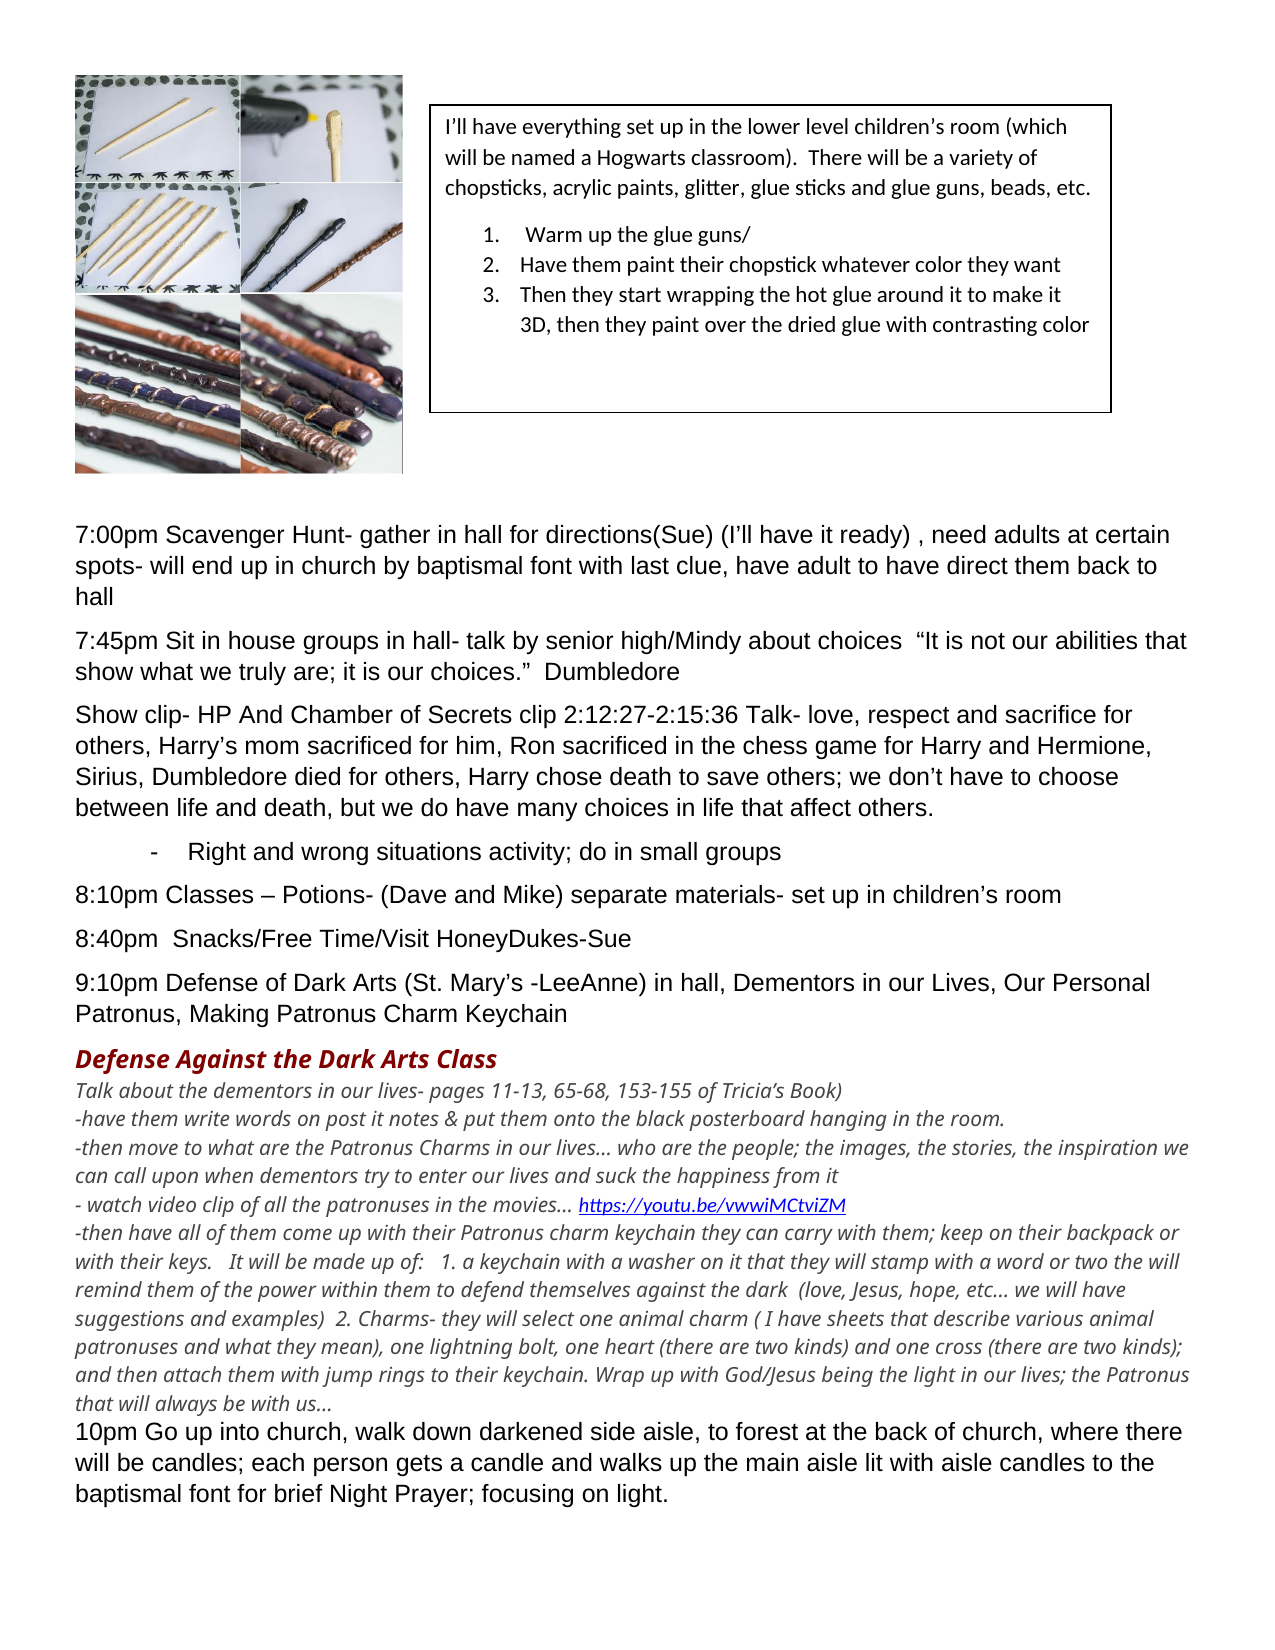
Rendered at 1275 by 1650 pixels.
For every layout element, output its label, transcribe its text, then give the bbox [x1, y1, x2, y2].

list Right and wrong situations activity; do in small groups [150, 837, 1200, 866]
text 9:10pm Defense of Dark Arts (St. Mary’s -LeeAnne) in hall, Dementors in our Lives, Our Personal Patronus, Making Patronus Charm Keychain [75, 967, 1200, 1027]
text 8:10pm Classes – Potions- (Dave and Mike) separate materials- set up in children’s room [75, 880, 1200, 909]
picture [75, 75, 403, 474]
text - watch video clip of all the patronuses in the movies… https://youtu.be/vwwiMCtviZM [75, 1190, 1200, 1218]
text -then move to what are the Patronus Charms in our lives… who are the people; the images, the stories, the inspiration we can call upon when dementors try to enter our lives and suck the happiness from it [75, 1133, 1200, 1190]
text 8:40pm Snacks/Free Time/Visit HoneyDukes-Sue [75, 924, 1200, 953]
text -then have all of them come up with their Patronus charm keychain they can carry with them; keep on their backpack or with their keys. It will be made up of: 1. a keychain with a washer on it that they will stamp with a word or two the will remind them of the power within them to defend themselves against the dark (love, Jesus, hope, etc… we will have suggestions and examples) 2. Charms- they will select one animal charm ( I have sheets that describe various animal patronuses and what they mean), one lightning bolt, one heart (there are two kinds) and one cross (there are two kinds); and then attach them with jump rings to their keychain. Wrap up with God/Jesus being the light in our lives; the Patronus that will always be with us… [75, 1218, 1200, 1417]
text -have them write words on post it notes & put them onto the black posterboard hanging in the room. [75, 1104, 1200, 1133]
text 7:45pm Sit in house groups in hall- talk by senior high/Mindy about choices “It is not our abilities that show what we truly are; it is our choices.” Dumbledore [75, 626, 1237, 685]
text 10pm Go up into church, walk down darkened side aisle, to forest at the back of church, where there will be candles; each person gets a candle and walks up the main aisle lit with aisle candles to the baptismal font for brief Night Prayer; focusing on light. [75, 1417, 1200, 1508]
text Defense Against the Dark Arts Class [75, 1042, 1200, 1076]
text Talk about the dementors in our lives- pages 11-13, 65-68, 153-155 of Tricia’s Book) [75, 1076, 1200, 1104]
text 7:00pm Scavenger Hunt- gather in hall for directions(Sue) (I’ll have it ready) , need adults at certain spots- will end up in church by baptismal font with last clue, have adult to have direct them back to hall [75, 520, 1200, 611]
text Show clip- HP And Chamber of Secrets clip 2:12:27-2:15:36 Talk- love, respect and sacrifice for others, Harry’s mom sacrificed for him, Ron sacrificed in the chess game for Harry and Hermione, Sirius, Dumbledore died for others, Harry chose death to save others; we don’t have to choose between life and death, but we do have many choices in life that affect others. [75, 700, 1200, 822]
